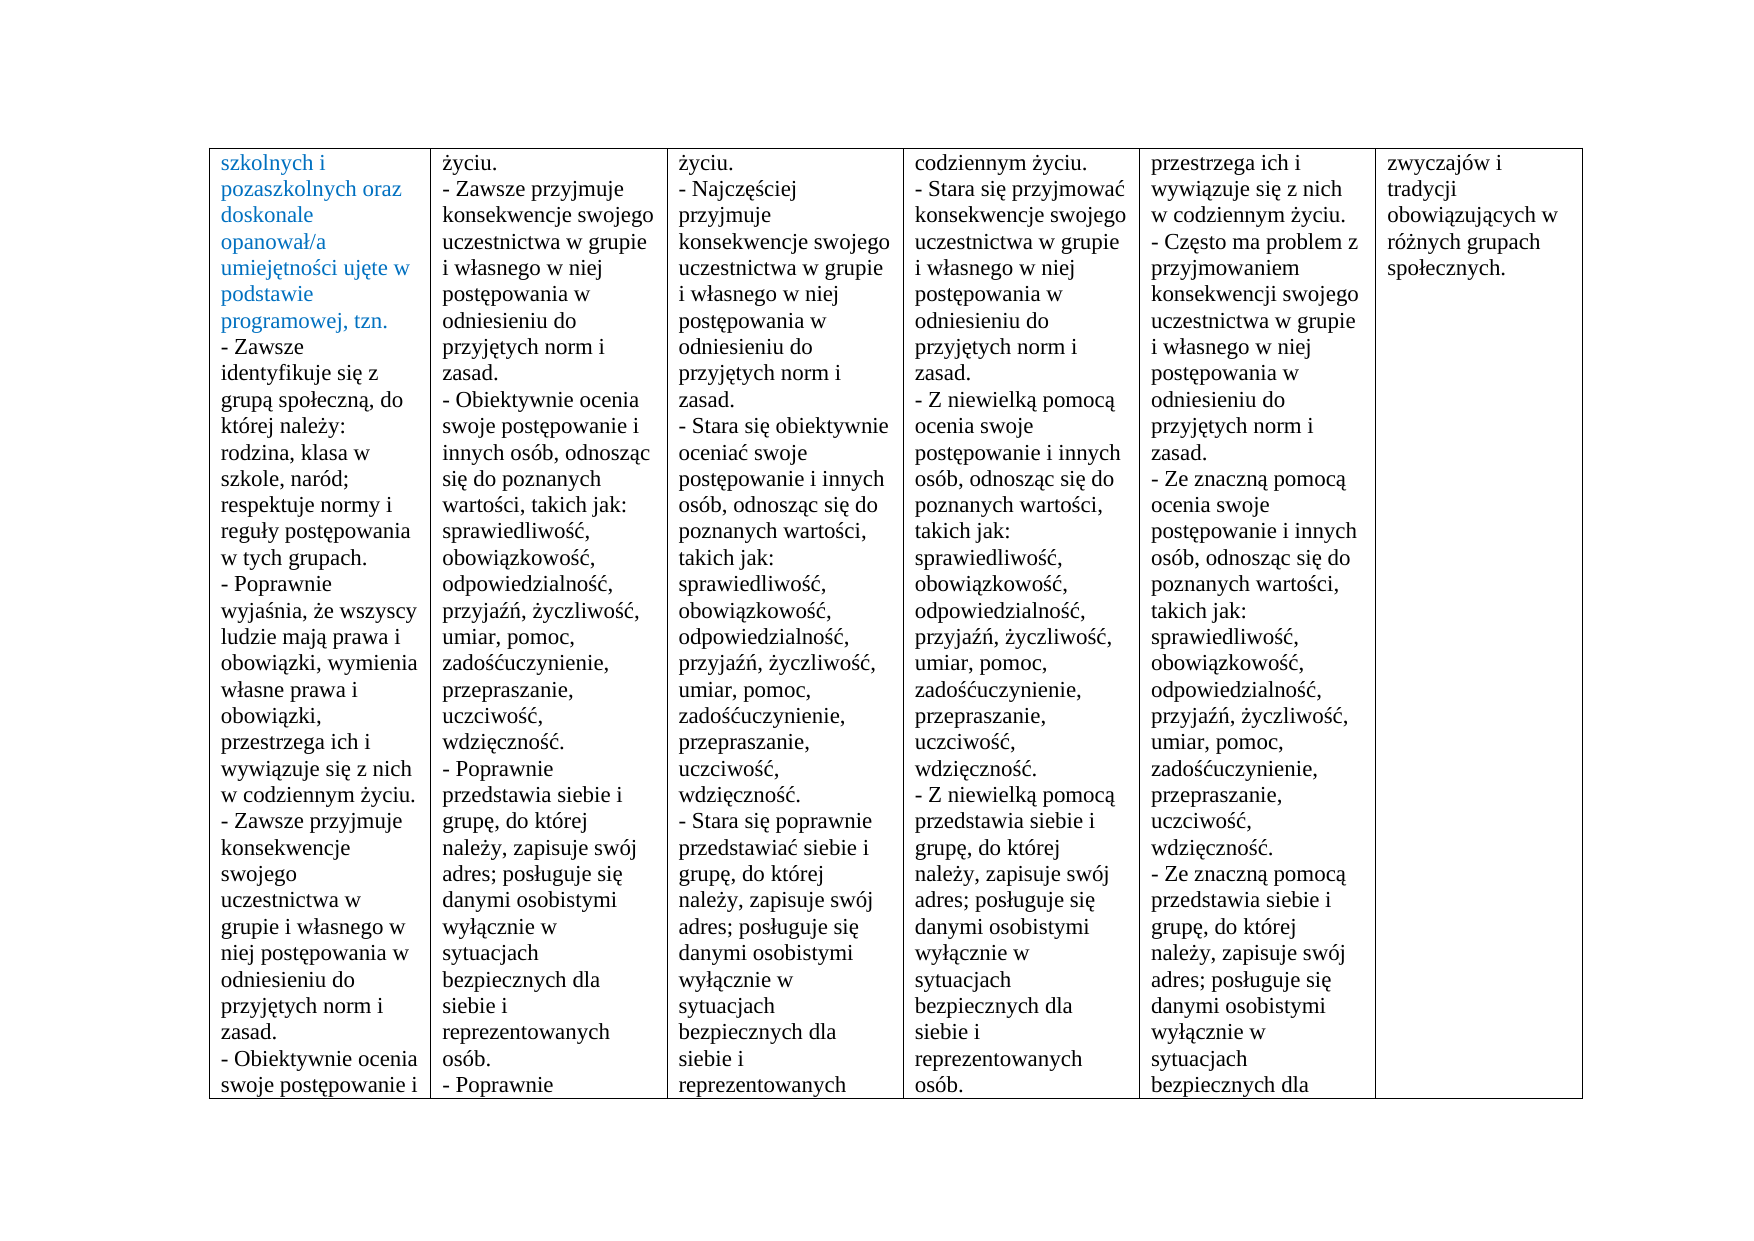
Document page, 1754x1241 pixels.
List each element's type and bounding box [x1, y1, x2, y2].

table_cell [431, 149, 667, 1097]
table_cell [668, 149, 903, 1097]
table_cell [1376, 149, 1582, 1097]
table_cell [904, 149, 1139, 1097]
table_cell [210, 149, 430, 1097]
table_cell [1140, 149, 1375, 1097]
